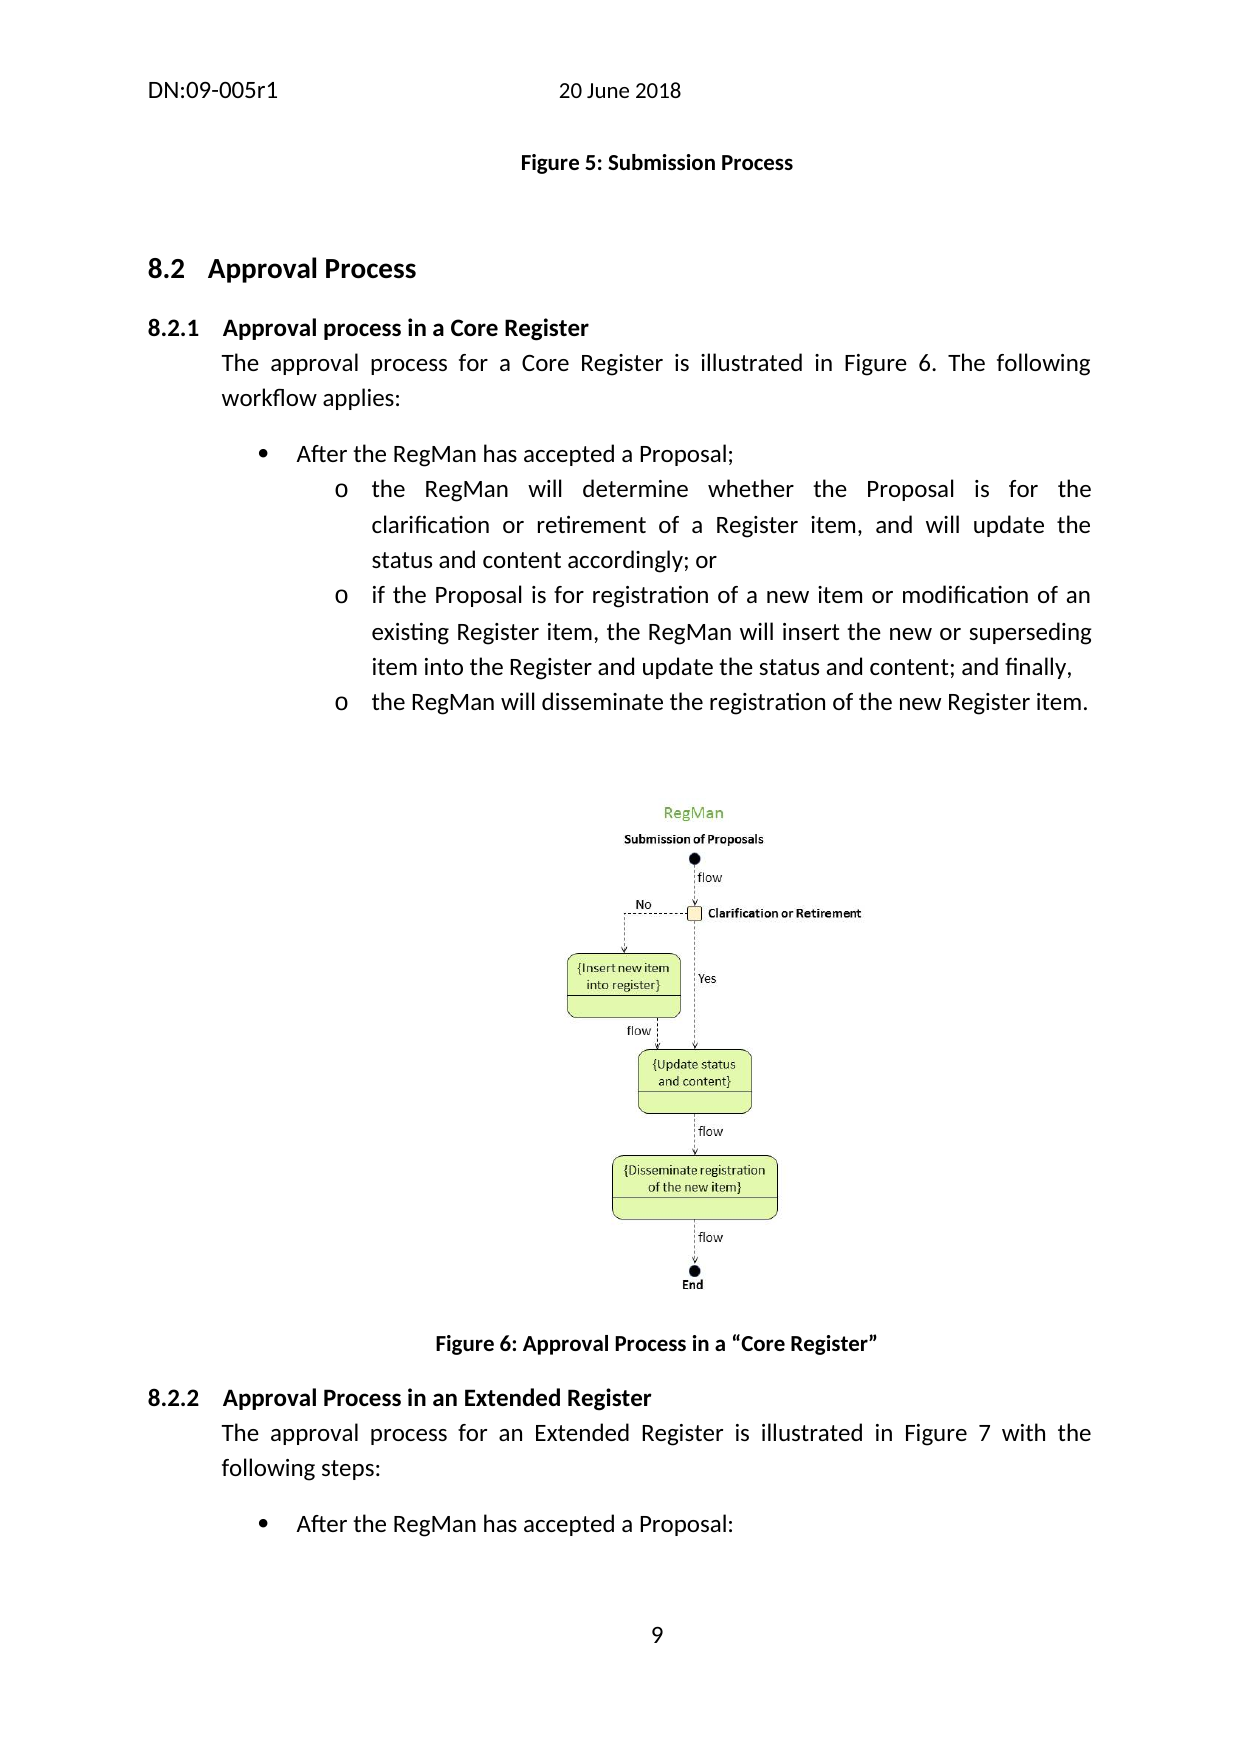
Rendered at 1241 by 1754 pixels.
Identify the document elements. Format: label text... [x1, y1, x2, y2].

picture [221, 798, 1165, 1300]
list if the Proposal is for registration of a new item or modification of an existing Register item, the RegMan will insert the new or superseding item into the Register and update the status and content; and finally, [334, 579, 1093, 681]
text The approval process for a Core Register is illustrated in Figure 6. The following workflow applies: [221, 347, 1093, 413]
subtitle Approval Process [148, 251, 1093, 286]
text Figure 6: Approval Process in a “Core Register” [148, 1329, 1093, 1357]
list After the RegMan has accepted a Proposal; [259, 438, 1093, 469]
text Figure 5: Submission Process [221, 148, 1093, 176]
list the RegMan will disseminate the registration of the new Register item. [334, 686, 1093, 717]
list the RegMan will determine whether the Proposal is for the clarification or retirement of a Register item, and will update the status and content accordingly; or [334, 473, 1093, 575]
subtitle Approval Process in an Extended Register [148, 1382, 1093, 1413]
subtitle Approval process in a Core Register [148, 312, 1093, 343]
text The approval process for an Extended Register is illustrated in Figure 7 with the following steps: [221, 1417, 1093, 1483]
list After the RegMan has accepted a Proposal: [259, 1508, 1093, 1539]
